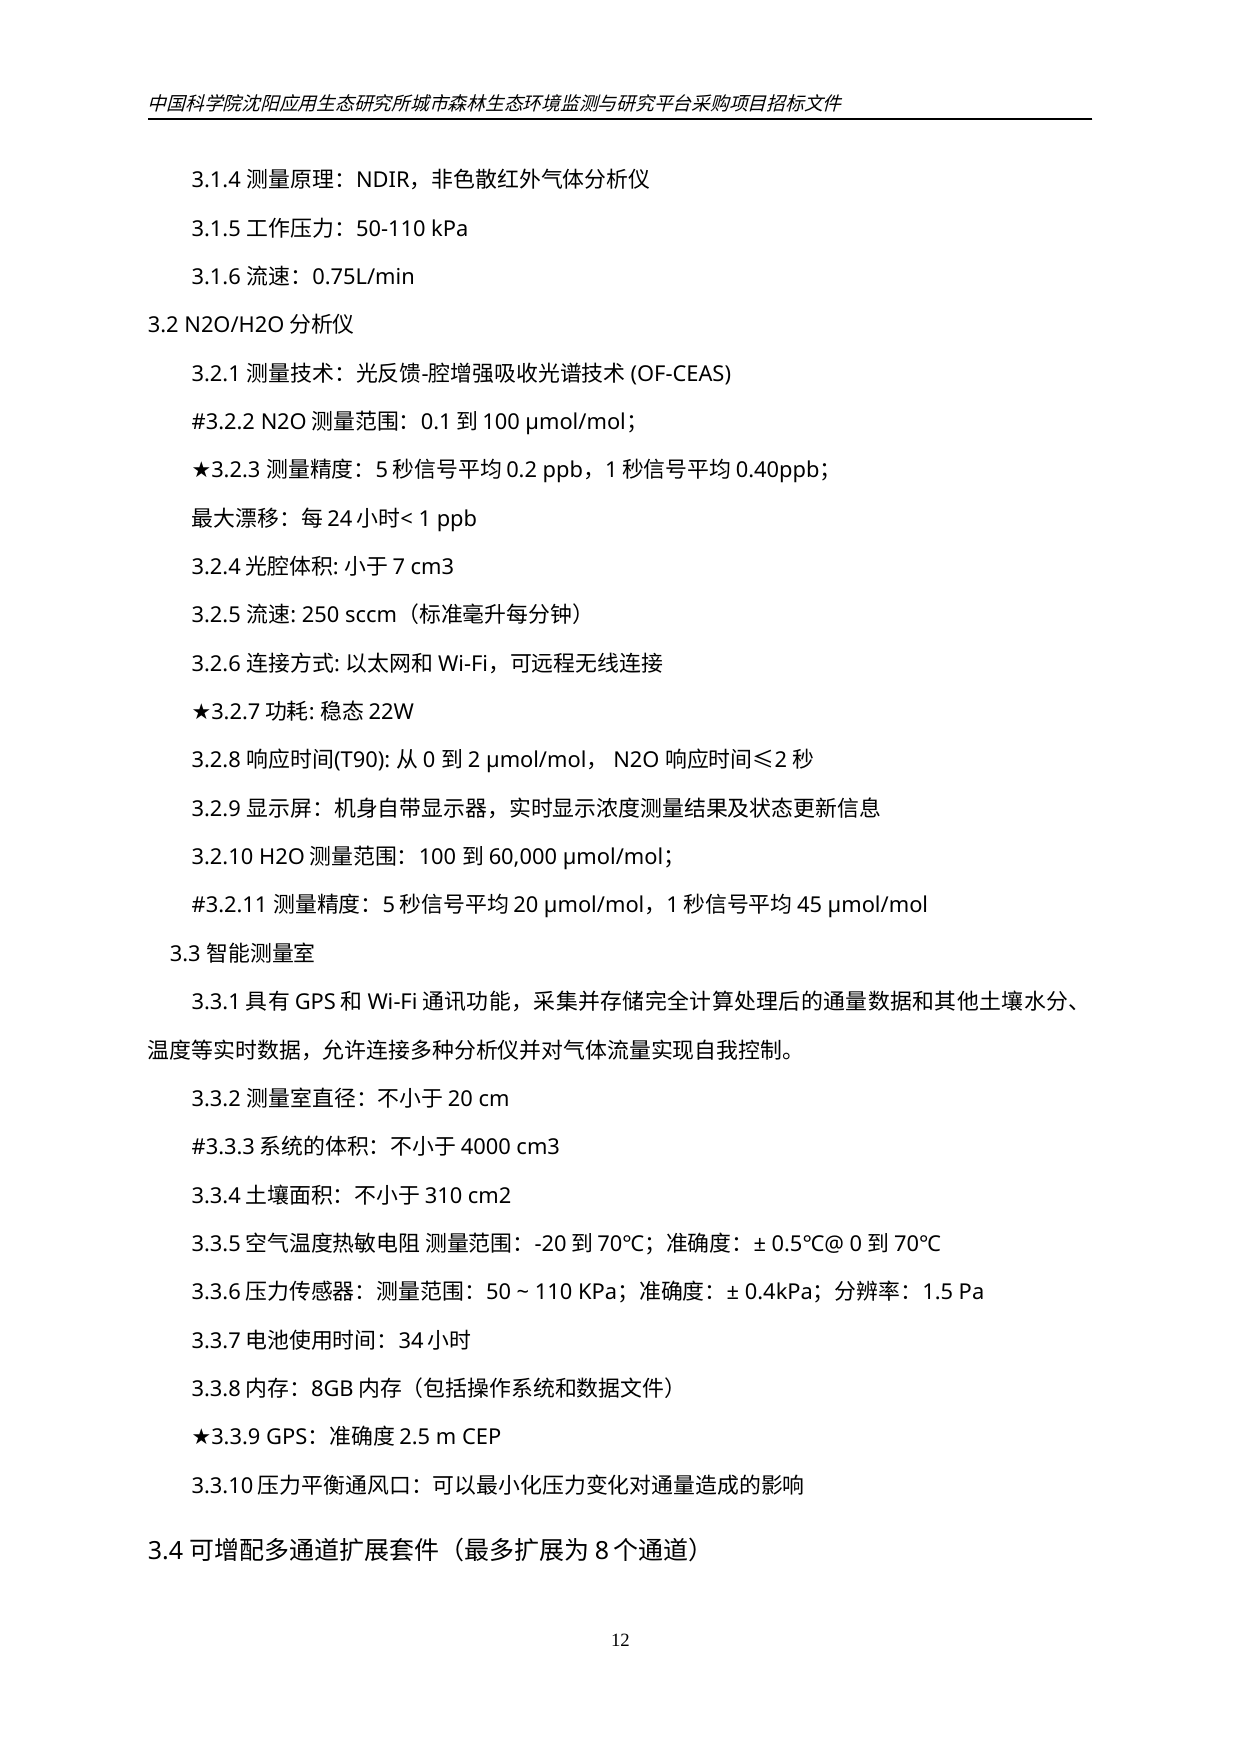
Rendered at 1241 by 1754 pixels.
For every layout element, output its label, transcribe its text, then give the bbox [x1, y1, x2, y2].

text #3.3.3系统的体积：不小于4000 cm3 [148, 1129, 1092, 1162]
text 3.4 可增配多通道扩展套件（最多扩展为8个通道） [148, 1516, 1092, 1581]
text 3.3.2 测量室直径：不小于20 cm [148, 1081, 1092, 1113]
text 3.3.8内存：8GB内存（包括操作系统和数据文件） [148, 1371, 1092, 1403]
text #3.2.2 N2O测量范围：0.1到100 μmol/mol； [148, 404, 1092, 436]
text 3.3.10压力平衡通风口：可以最小化压力变化对通量造成的影响 [148, 1467, 1092, 1500]
text #3.2.11 测量精度：5秒信号平均20 μmol/mol，1秒信号平均45 μmol/mol [148, 887, 1092, 919]
text 3.2.9 显示屏：机身自带显示器，实时显示浓度测量结果及状态更新信息 [148, 790, 1092, 823]
text ★3.2.7功耗: 稳态22W [148, 694, 1092, 726]
text 3.1.5 工作压力：50-110 kPa [148, 210, 1092, 243]
text 3.2.10 H2O测量范围：100 到 60,000 μmol/mol； [148, 839, 1092, 871]
text 3.3.4土壤面积：不小于310 cm2 [148, 1177, 1092, 1210]
text 3.2.4光腔体积: 小于7 cm3 [148, 549, 1092, 581]
text 3.3 智能测量室 [148, 935, 1092, 968]
text 3.2 N2O/H2O分析仪 [148, 307, 1092, 339]
text 3.3.6压力传感器：测量范围：50 ~ 110 KPa；准确度：± 0.4kPa；分辨率：1.5 Pa [148, 1274, 1092, 1307]
text 3.3.1具有GPS和Wi-Fi通讯功能，采集并存储完全计算处理后的通量数据和其他土壤水分、温度等实时数据，允许连接多种分析仪并对气体流量实现自我控制。 [148, 984, 1092, 1065]
text 3.2.5 流速: 250 sccm（标准毫升每分钟） [148, 597, 1092, 629]
text 3.2.1 测量技术：光反馈-腔增强吸收光谱技术 (OF-CEAS) [148, 355, 1092, 388]
text 3.1.6 流速：0.75L/min [148, 259, 1092, 291]
text 3.1.4 测量原理：NDIR，非色散红外气体分析仪 [148, 162, 1092, 194]
text ★3.3.9 GPS：准确度2.5 m CEP [148, 1419, 1092, 1452]
text 3.2.6 连接方式: 以太网和 Wi-Fi，可远程无线连接 [148, 645, 1092, 678]
text 3.3.7电池使用时间：34小时 [148, 1322, 1092, 1355]
text ★3.2.3 测量精度：5秒信号平均0.2 ppb，1秒信号平均0.40ppb； [148, 452, 1092, 484]
text 最大漂移：每24小时< 1 ppb [148, 500, 1092, 533]
text 3.2.8 响应时间(T90): 从 0 到 2 μmol/mol， N2O 响应时间≤2 秒 [148, 742, 1092, 774]
text 3.3.5空气温度热敏电阻 测量范围：-20到70℃；准确度：± 0.5℃@ 0 到70℃ [148, 1226, 1092, 1258]
